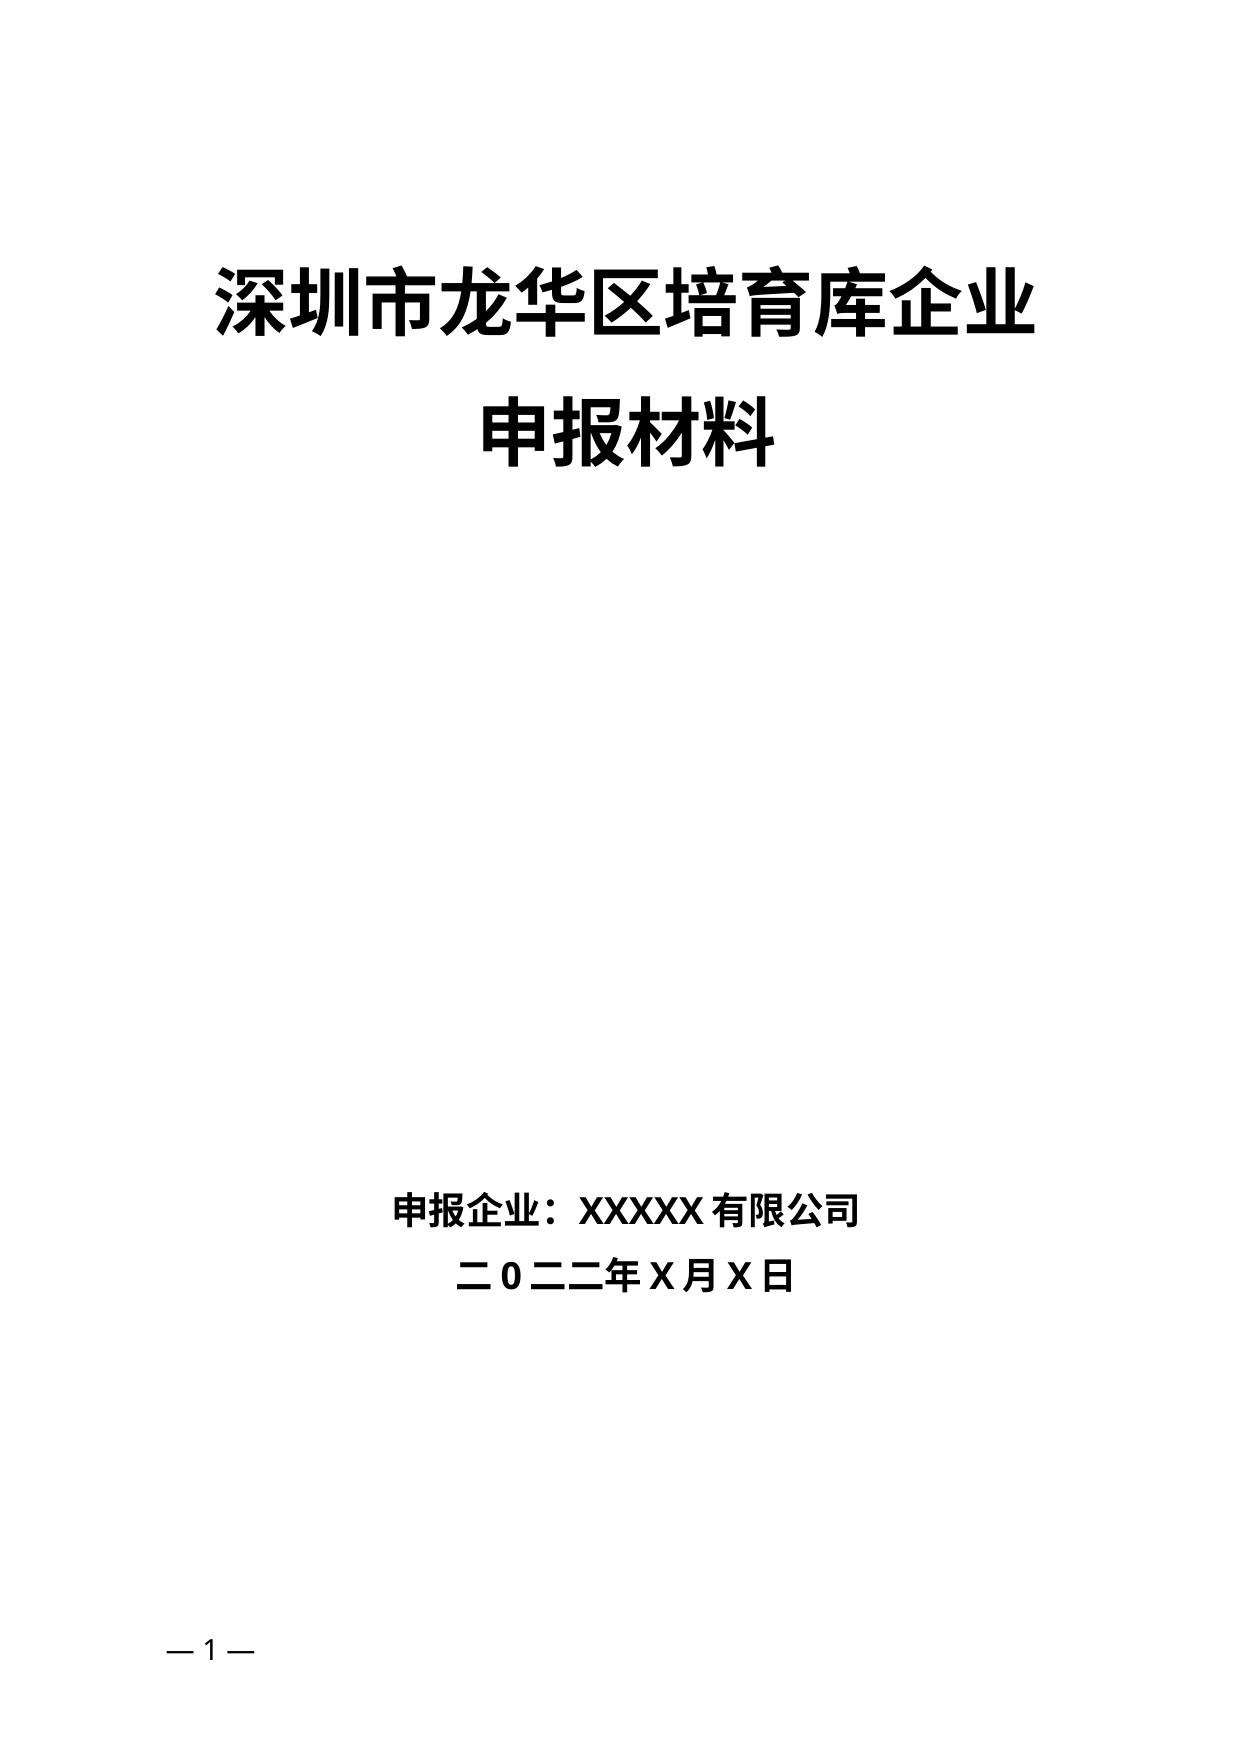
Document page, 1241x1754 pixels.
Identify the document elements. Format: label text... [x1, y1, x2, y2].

text 深圳市龙华区培育库企业 [165, 233, 1087, 363]
text 申报企业：XXXXX有限公司 [165, 1175, 1087, 1240]
text 二0二二年X月X日 [165, 1240, 1087, 1305]
text 申报材料 [165, 363, 1087, 493]
